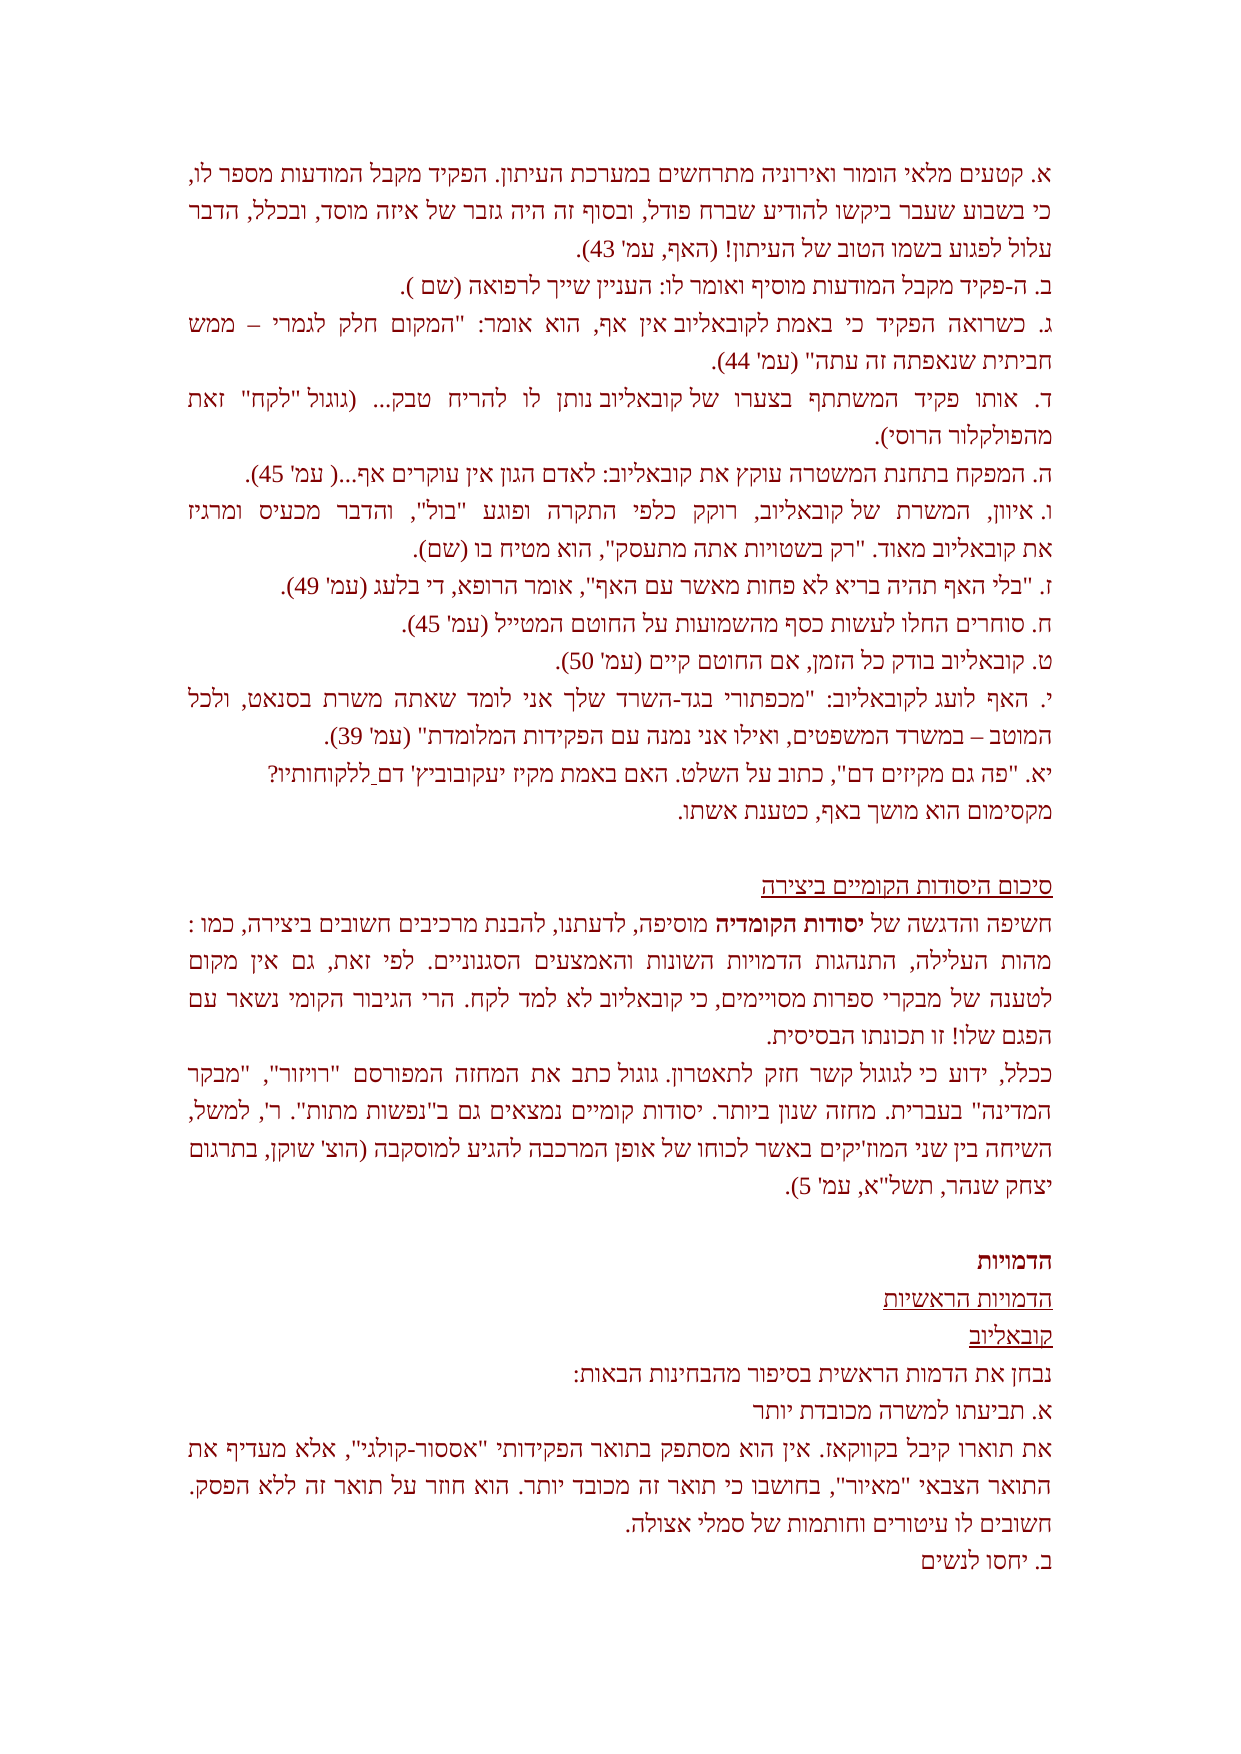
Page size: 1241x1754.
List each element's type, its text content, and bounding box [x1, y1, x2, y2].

text ב. ה-פקיד מקבל המודעות מוסיף ואומר לו: העניין שייך לרפואה (שם ). [187, 262, 1053, 300]
text ג. כשרואה הפקיד כי באמת לקובאליוב אין אף, הוא אומר: "המקום חלק לגמרי – ממש חביתית שנאפתה זה עתה" (עמ' 44). [187, 300, 1053, 375]
text קובאליוב [187, 1312, 1053, 1350]
text ט. קובאליוב בודק כל הזמן, אם החוטם קיים (עמ' 50). [187, 637, 1053, 675]
text ד. אותו פקיד המשתתף בצערו של קובאליוב נותן לו להריח טבק... (גוגול "לקח" זאת מהפולקלור הרוסי). [187, 375, 1053, 450]
text ככלל, ידוע כי לגוגול קשר חזק לתאטרון. גוגול כתב את המחזה המפורסם "רויזור", "מבקר המדינה" בעברית. מחזה שנון ביותר. יסודות קומיים נמצאים גם ב"נפשות מתות". ר', למשל, השיחה בין שני המוז'יקים באשר לכוחו של אופן המרכבה להגיע למוסקבה (הוצ' שוקן, בתרגום יצחק שנהר, תשל"א, עמ' 5). [187, 1050, 1053, 1200]
text א. קטעים מלאי הומור ואירוניה מתרחשים במערכת העיתון. הפקיד מקבל המודעות מספר לו, כי בשבוע שעבר ביקשו להודיע שברח פודל, ובסוף זה היה גזבר של איזה מוסד, ובכלל, הדבר עלול לפגוע בשמו הטוב של העיתון! (האף, עמ' 43). [187, 150, 1053, 262]
text א. תביעתו למשרה מכובדת יותר [187, 1387, 1053, 1425]
text ז. "בלי האף תהיה בריא לא פחות מאשר עם האף", אומר הרופא, די בלעג (עמ' 49). [187, 562, 1053, 600]
text סיכום היסודות הקומיים ביצירה [187, 862, 1053, 900]
text ו. איוון, המשרת של קובאליוב, רוקק כלפי התקרה ופוגע "בול", והדבר מכעיס ומרגיז את קובאליוב מאוד. "רק בשטויות אתה מתעסק", הוא מטיח בו (שם). [187, 487, 1053, 562]
text יא. "פה גם מקיזים דם", כתוב על השלט. האם באמת מקיז יעקובוביץ' דם ללקוחותיו? מקסימום הוא מושך באף, כטענת אשתו. [187, 750, 1053, 825]
text חשיפה והדגשה של יסודות הקומדיה מוסיפה, לדעתנו, להבנת מרכיבים חשובים ביצירה, כמו :מהות העלילה, התנהגות הדמויות השונות והאמצעים הסגנוניים. לפי זאת, גם אין מקום לטענה של מבקרי ספרות מסויימים, כי קובאליוב לא למד לקח. הרי הגיבור הקומי נשאר עם הפגם שלו! זו תכונתו הבסיסית. [187, 900, 1053, 1050]
text הדמויות הראשיות [187, 1275, 1053, 1312]
text הדמויות [187, 1237, 1053, 1275]
text את תוארו קיבל בקווקאז. אין הוא מסתפק בתואר הפקידותי "אססור-קולגי", אלא מעדיף את התואר הצבאי "מאיור", בחושבו כי תואר זה מכובד יותר. הוא חוזר על תואר זה ללא הפסק. חשובים לו עיטורים וחותמות של סמלי אצולה. [187, 1425, 1053, 1537]
text נבחן את הדמות הראשית בסיפור מהבחינות הבאות: [187, 1350, 1053, 1387]
text י. האף לועג לקובאליוב: "מכפתורי בגד-השרד שלך אני לומד שאתה משרת בסנאט, ולכל המוטב – במשרד המשפטים, ואילו אני נמנה עם הפקידות המלומדת" (עמ' 39). [187, 675, 1053, 750]
text ח. סוחרים החלו לעשות כסף מהשמועות על החוטם המטייל (עמ' 45). [187, 600, 1053, 637]
text ה. המפקח בתחנת המשטרה עוקץ את קובאליוב: לאדם הגון אין עוקרים אף...( עמ' 45). [187, 450, 1053, 487]
text ב. יחסו לנשים [187, 1537, 1053, 1575]
